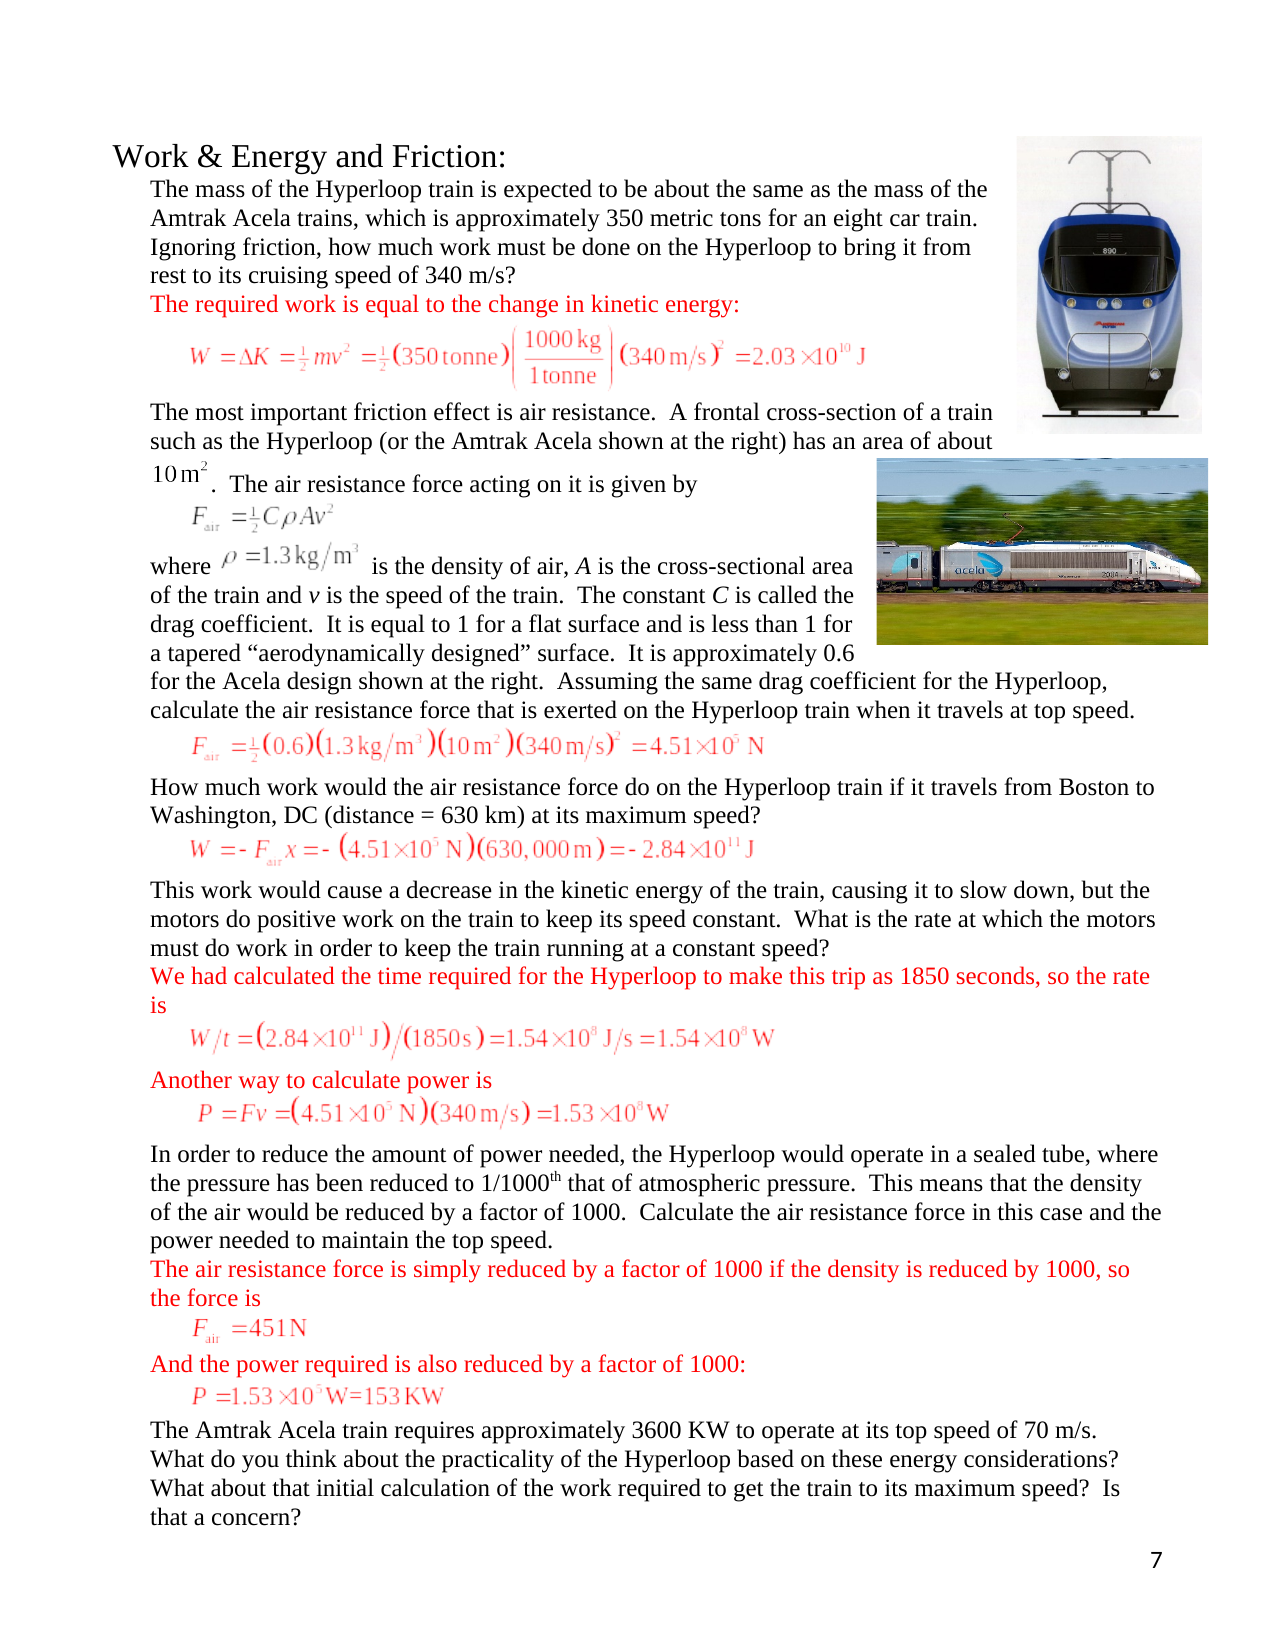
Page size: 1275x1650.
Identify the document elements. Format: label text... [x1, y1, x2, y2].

text where is the density of air, A is the cross-sectional area of the train and v is the speed of the train. The constant C is called the drag coefficient. It is equal to 1 for a flat surface and is less than 1 for a tapered “aerodynamically designed” surface. It is approximately 0.6 for the Acela design shown at the right. Assuming the same drag coefficient for the Hyperloop, calculate the air resistance force that is exerted on the Hyperloop train when it travels at top speed. [150, 537, 1162, 724]
text And the power required is also reduced by a factor of 1000: [150, 1349, 1162, 1378]
text In order to reduce the amount of power needed, the Hyperloop would operate in a sealed tube, where the pressure has been reduced to 1/1000th that of atmospheric pressure. This means that the density of the air would be reduced by a factor of 1000. Calculate the air resistance force in this case and the power needed to maintain the top speed. [150, 1139, 1162, 1254]
text The air resistance force is simply reduced by a factor of 1000 if the density is reduced by 1000, so the force is [150, 1254, 1162, 1312]
text This work would cause a decrease in the kinetic energy of the train, causing it to slow down, but the motors do positive work on the train to keep its speed constant. What is the rate at which the motors must do work in order to keep the train running at a constant speed? [150, 875, 1162, 961]
text We had calculated the time required for the Hyperloop to make this trip as 1850 seconds, so the rate is [150, 961, 1162, 1019]
text The mass of the Hyperloop train is expected to be about the same as the mass of the Amtrak Acela trains, which is approximately 350 metric tons for an eight car train. Ignoring friction, how much work must be done on the Hyperloop to bring it from rest to its cruising speed of 340 m/s? [150, 174, 1016, 289]
picture [1016, 136, 1202, 434]
text Work & Energy and Friction: [112, 136, 1016, 174]
text The most important friction effect is air resistance. A frontal cross-section of a train such as the Hyperloop (or the Amtrak Acela shown at the right) has an area of about . The air resistance force acting on it is given by [150, 397, 1162, 498]
text Another way to calculate power is [150, 1065, 1162, 1093]
text How much work would the air resistance force do on the Hyperloop train if it travels from Boston to Washington, DC (distance = 630 km) at its maximum speed? [150, 772, 1162, 829]
picture [876, 458, 1209, 645]
text The required work is equal to the change in kinetic energy: [150, 289, 1016, 318]
text The Amtrak Acela train requires approximately 3600 KW to operate at its top speed of 70 m/s. What do you think about the practicality of the Hyperloop based on these energy considerations? What about that initial calculation of the work required to get the train to its maximum speed? Is that a concern? [150, 1416, 1162, 1531]
